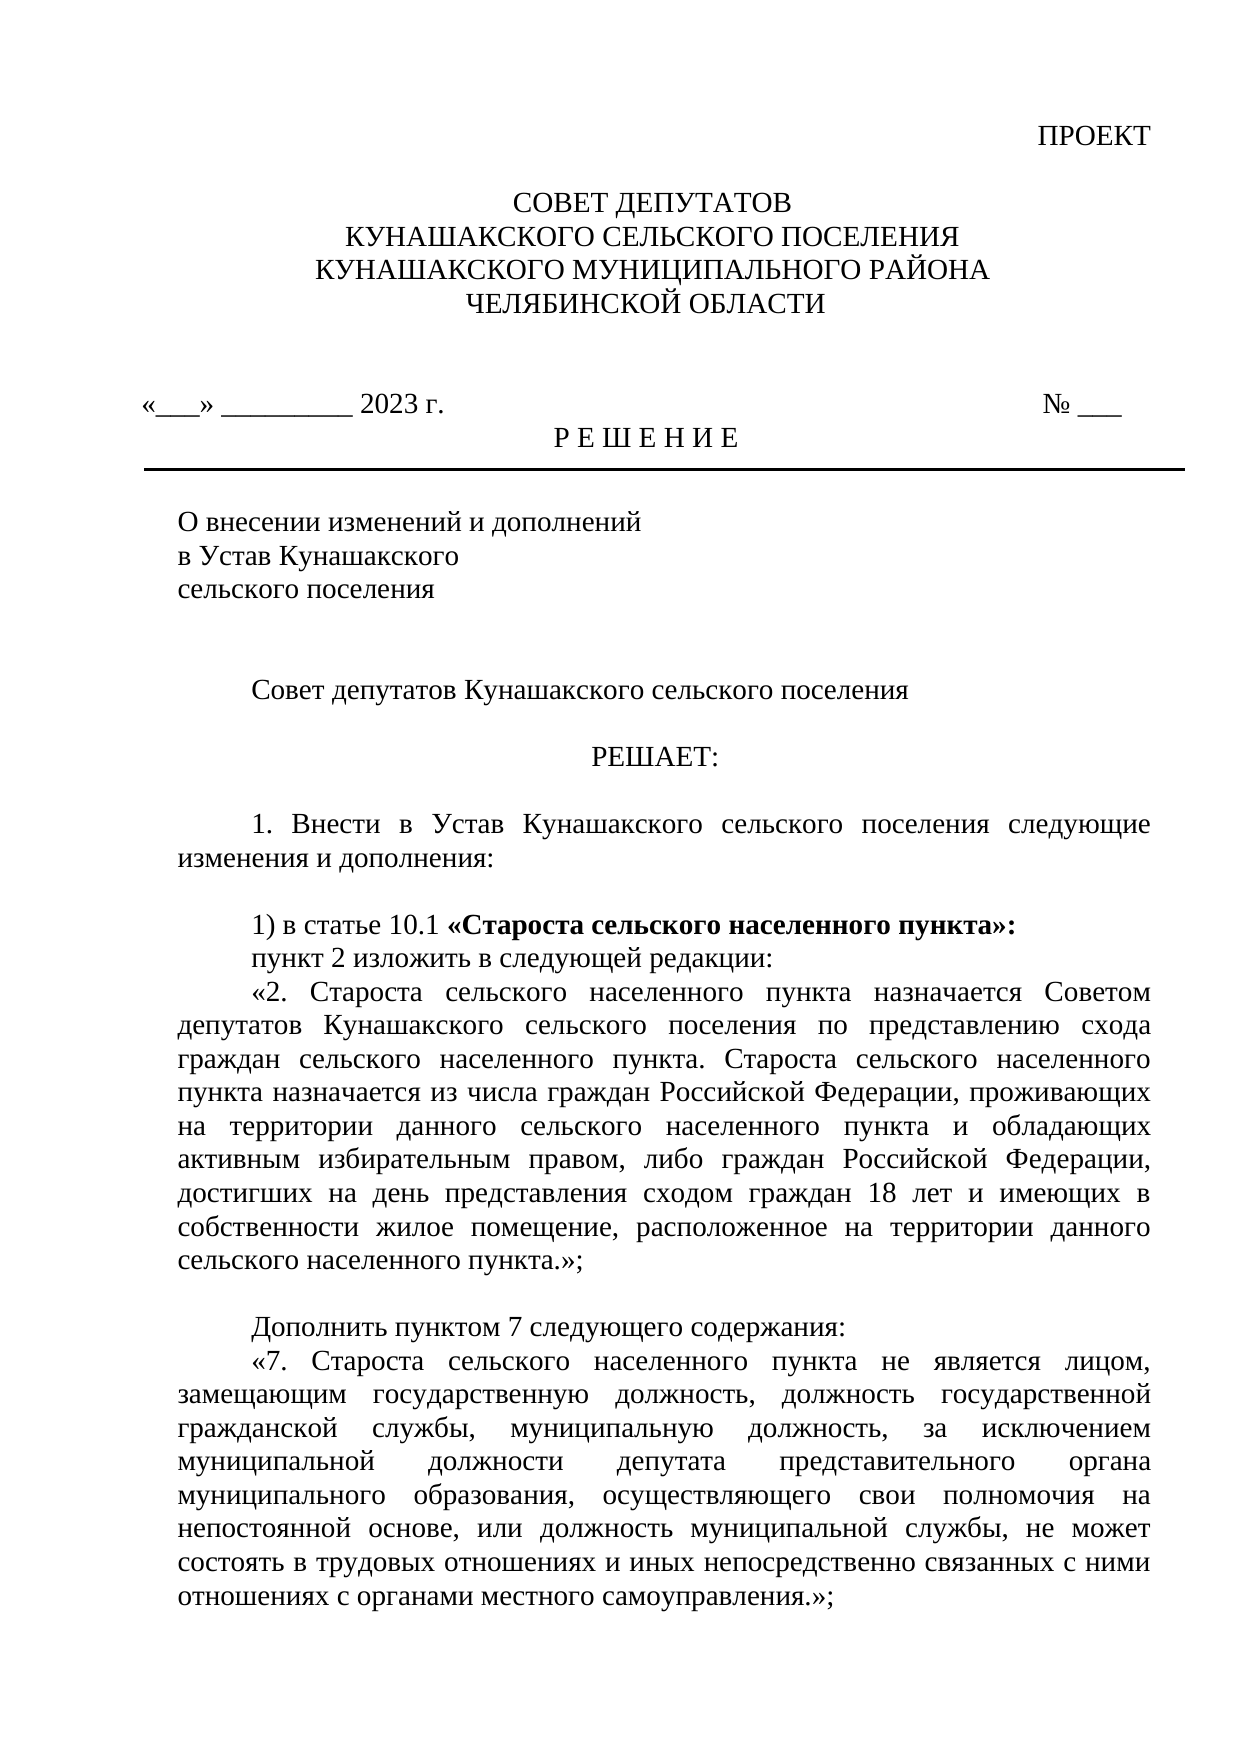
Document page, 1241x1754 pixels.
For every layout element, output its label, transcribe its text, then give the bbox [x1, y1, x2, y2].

text пункт 2 изложить в следующей редакции: [177, 940, 1152, 974]
text в Устав Кунашакского [177, 538, 1152, 571]
text 1. Внести в Устав Кунашакского сельского поселения следующие изменения и дополнения: [177, 806, 1152, 873]
text «2. Староста сельского населенного пункта назначается Советом депутатов Кунашакского сельского поселения по представлению схода граждан сельского населенного пункта. Староста сельского населенного пункта назначается из числа граждан Российской Федерации, проживающих на территории данного сельского населенного пункта и обладающих активным избирательным правом, либо граждан Российской Федерации, достигших на день представления сходом граждан 18 лет и имеющих в собственности жилое помещение, расположенное на территории данного сельского населенного пункта.»; [177, 974, 1152, 1276]
table_header ПРОЕКТ СОВЕТ ДЕПУТАТОВ КУНАШАКСКОГО СЕЛЬСКОГО ПОСЕЛЕНИЯ КУНАШАКСКОГО МУНИЦИПАЛЬНОГО РАЙОНА ЧЕЛЯБИНСКОЙ ОБЛАСТИ «___» _________ 2023 г. № ___ Р Е Ш Е Н И Е [133, 118, 1196, 504]
text РЕШАЕТ: [158, 739, 1152, 773]
text Совет депутатов Кунашакского сельского поселения [177, 672, 1152, 706]
text сельского поселения [177, 571, 1152, 605]
text 1) в статье 10.1 «Староста сельского населенного пункта»: [177, 907, 1152, 940]
text «7. Староста сельского населенного пункта не является лицом, замещающим государственную должность, должность государственной гражданской службы, муниципальную должность, за исключением муниципальной должности депутата представительного органа муниципального образования, осуществляющего свои полномочия на непостоянной основе, или должность муниципальной службы, не может состоять в трудовых отношениях и иных непосредственно связанных с ними отношениях с органами местного самоуправления.»; [177, 1343, 1152, 1611]
text О внесении изменений и дополнений [177, 504, 1152, 538]
text Дополнить пунктом 7 следующего содержания: [177, 1309, 1152, 1343]
